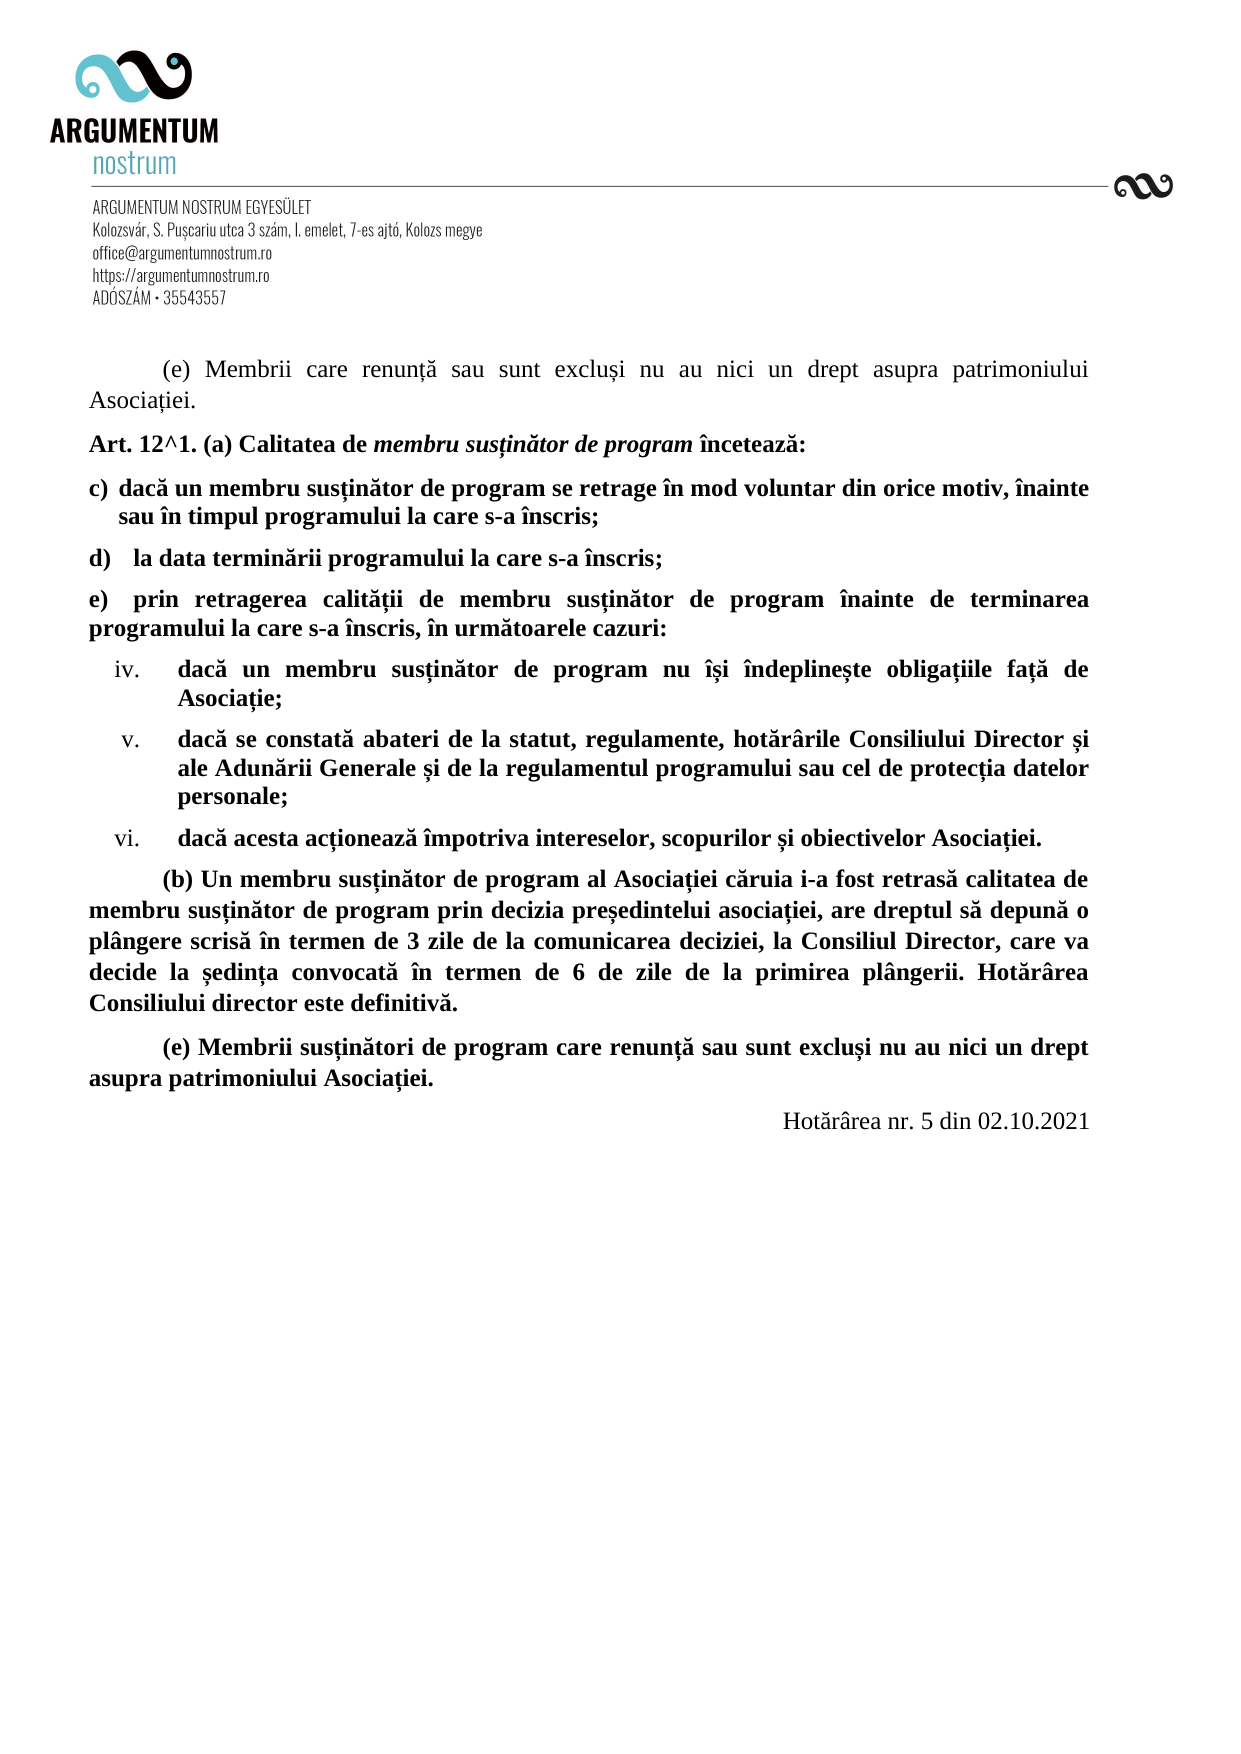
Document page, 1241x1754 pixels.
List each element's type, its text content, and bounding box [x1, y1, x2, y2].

list dacă un membru susținător de program nu își îndeplinește obligațiile față de Asociație; [140, 654, 1090, 711]
text (b) Un membru susținător de program al Asociației căruia i-a fost retrasă calitatea de membru susținător de program prin decizia președintelui asociației, are dreptul să depună o plângere scrisă în termen de 3 zile de la comunicarea deciziei, la Consiliul Director, care va decide la ședința convocată în termen de 6 de zile de la primirea plângerii. Hotărârea Consiliului director este definitivă. [89, 864, 1090, 1017]
text (e) Membrii susținători de program care renunță sau sunt excluși nu au nici un drept asupra patrimoniului Asociației. [89, 1032, 1090, 1091]
text (e) Membrii care renunță sau sunt excluși nu au nici un drept asupra patrimoniului Asociației. [89, 354, 1090, 414]
picture [0, 0, 1241, 325]
list la data terminării programului la care s-a înscris; [89, 543, 1090, 571]
text Hotărârea nr. 5 din 02.10.2021 [89, 1106, 1090, 1135]
list dacă un membru susținător de program se retrage în mod voluntar din orice motiv, înainte sau în timpul programului la care s-a înscris; [89, 473, 1090, 530]
list prin retragerea calității de membru susținător de program înainte de terminarea programului la care s-a înscris, în următoarele cazuri: [89, 584, 1090, 641]
list dacă acesta acționează împotriva intereselor, scopurilor și obiectivelor Asociației. [140, 823, 1090, 851]
text Art. 12^1. (a) Calitatea de membru susținător de program încetează: [89, 429, 1090, 458]
list dacă se constată abateri de la statut, regulamente, hotărârile Consiliului Director și ale Adunării Generale și de la regulamentul programului sau cel de protecția datelor personale; [140, 724, 1090, 810]
